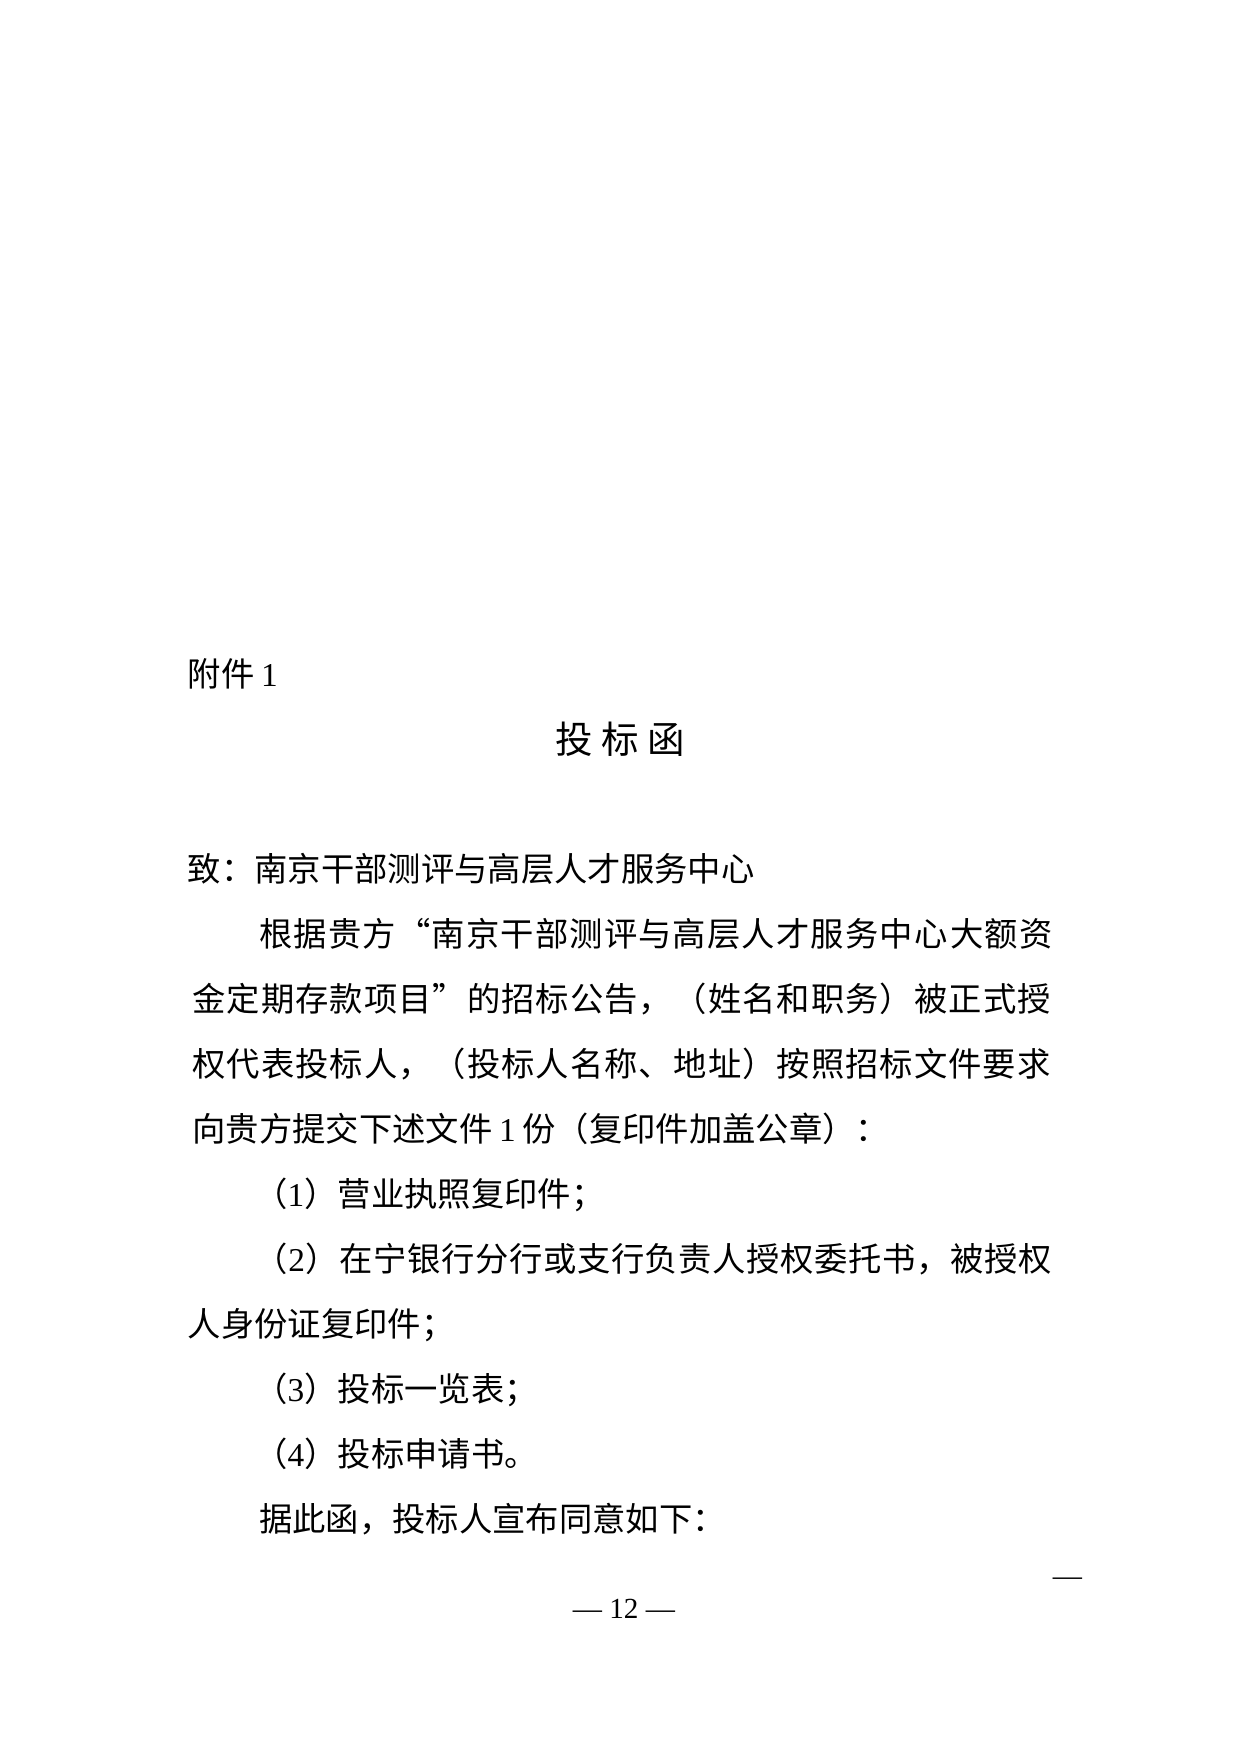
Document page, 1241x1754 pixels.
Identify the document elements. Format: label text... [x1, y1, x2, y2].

text （4）投标申请书。 [187, 1420, 1053, 1485]
text （3）投标一览表； [187, 1355, 1053, 1420]
text 附件1 [187, 640, 1053, 705]
text 投 标 函 [187, 705, 1053, 770]
text （2）在宁银行分行或支行负责人授权委托书，被授权人身份证复印件； [187, 1225, 1053, 1355]
text 致：南京干部测评与高层人才服务中心 [187, 835, 1053, 900]
text 根据贵方“南京干部测评与高层人才服务中心大额资金定期存款项目”的招标公告，（姓名和职务）被正式授权代表投标人，（投标人名称、地址）按照招标文件要求向贵方提交下述文件1份（复印件加盖公章）： [192, 900, 1053, 1160]
text （1）营业执照复印件； [187, 1160, 1053, 1225]
text 据此函，投标人宣布同意如下： [192, 1485, 1053, 1550]
